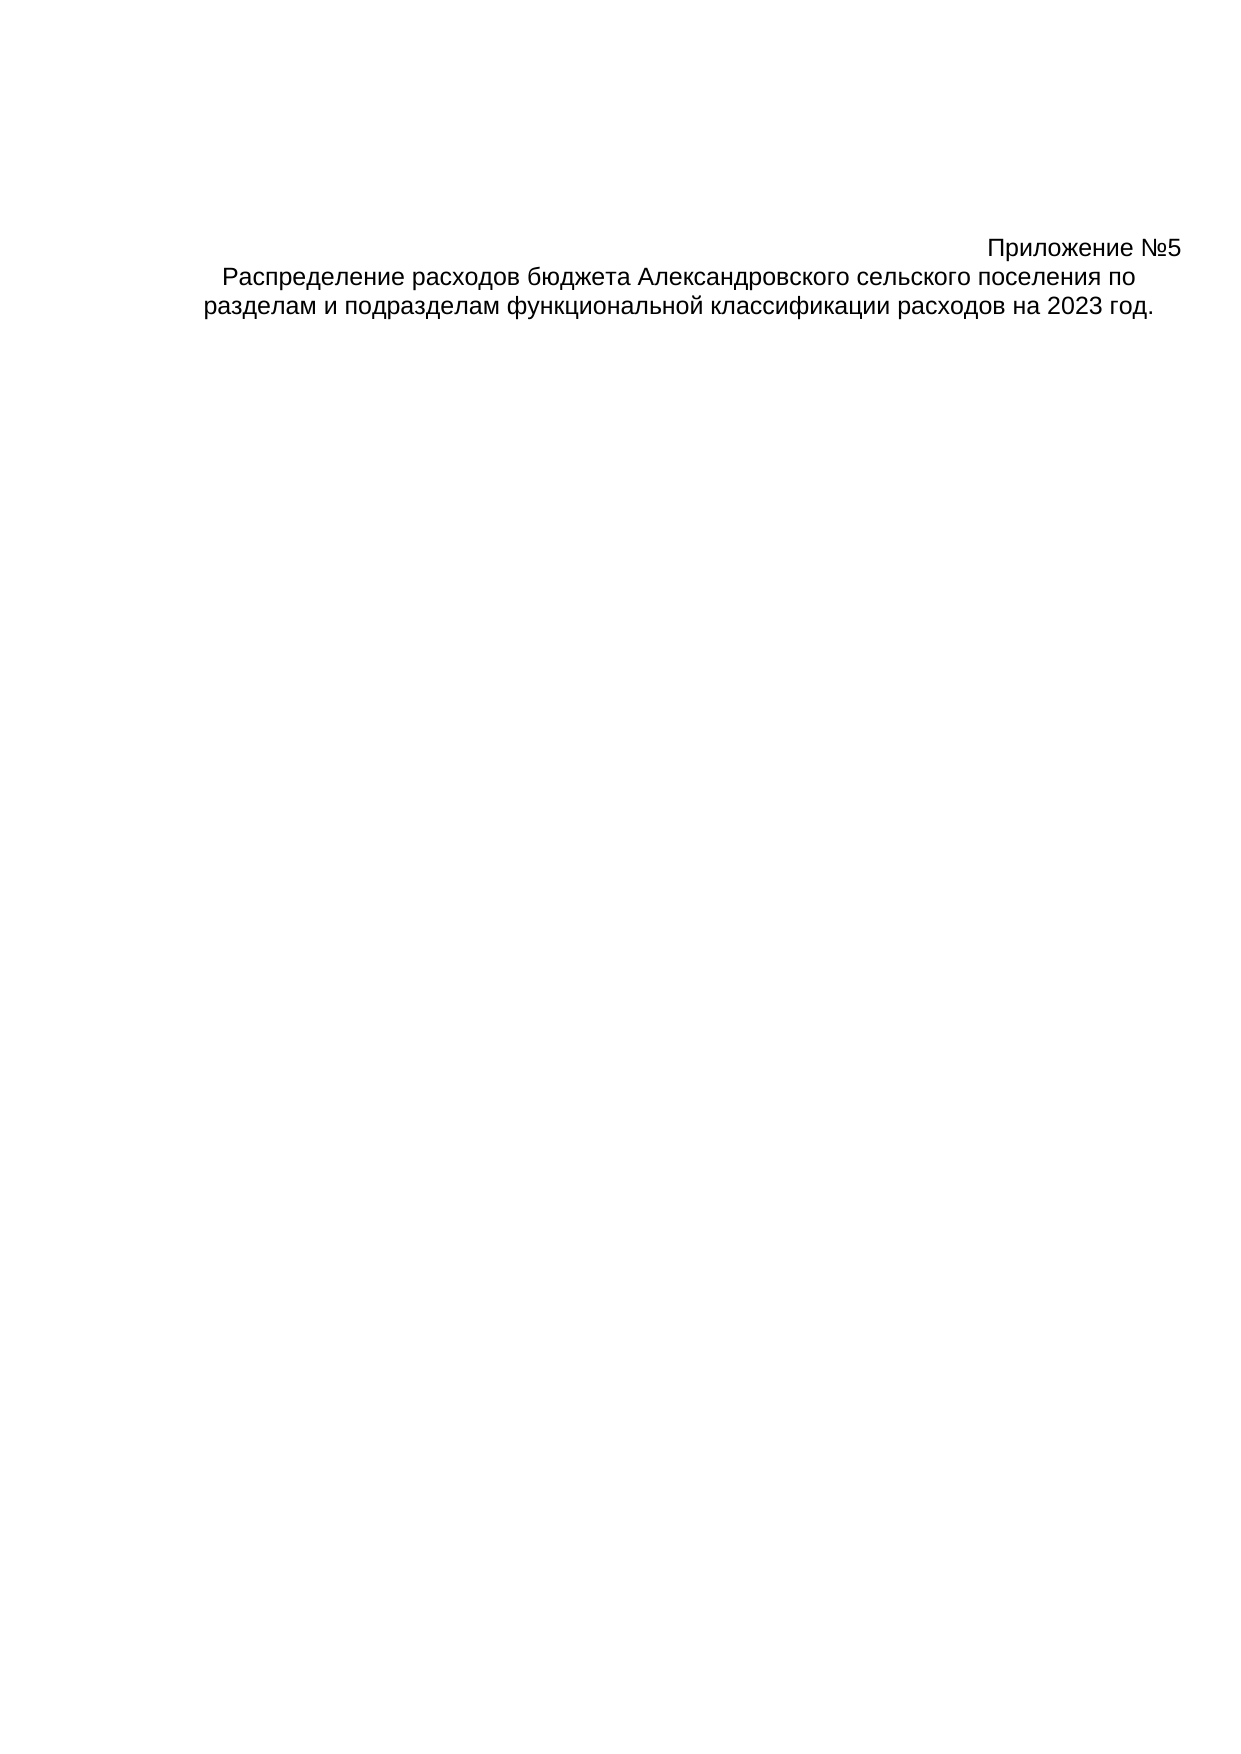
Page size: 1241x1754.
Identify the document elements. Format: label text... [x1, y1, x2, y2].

text Приложение №5 [177, 233, 1181, 262]
text Распределение расходов бюджета Александровского сельского поселения по разделам и подразделам функциональной классификации расходов на 2023 год. [177, 262, 1181, 319]
